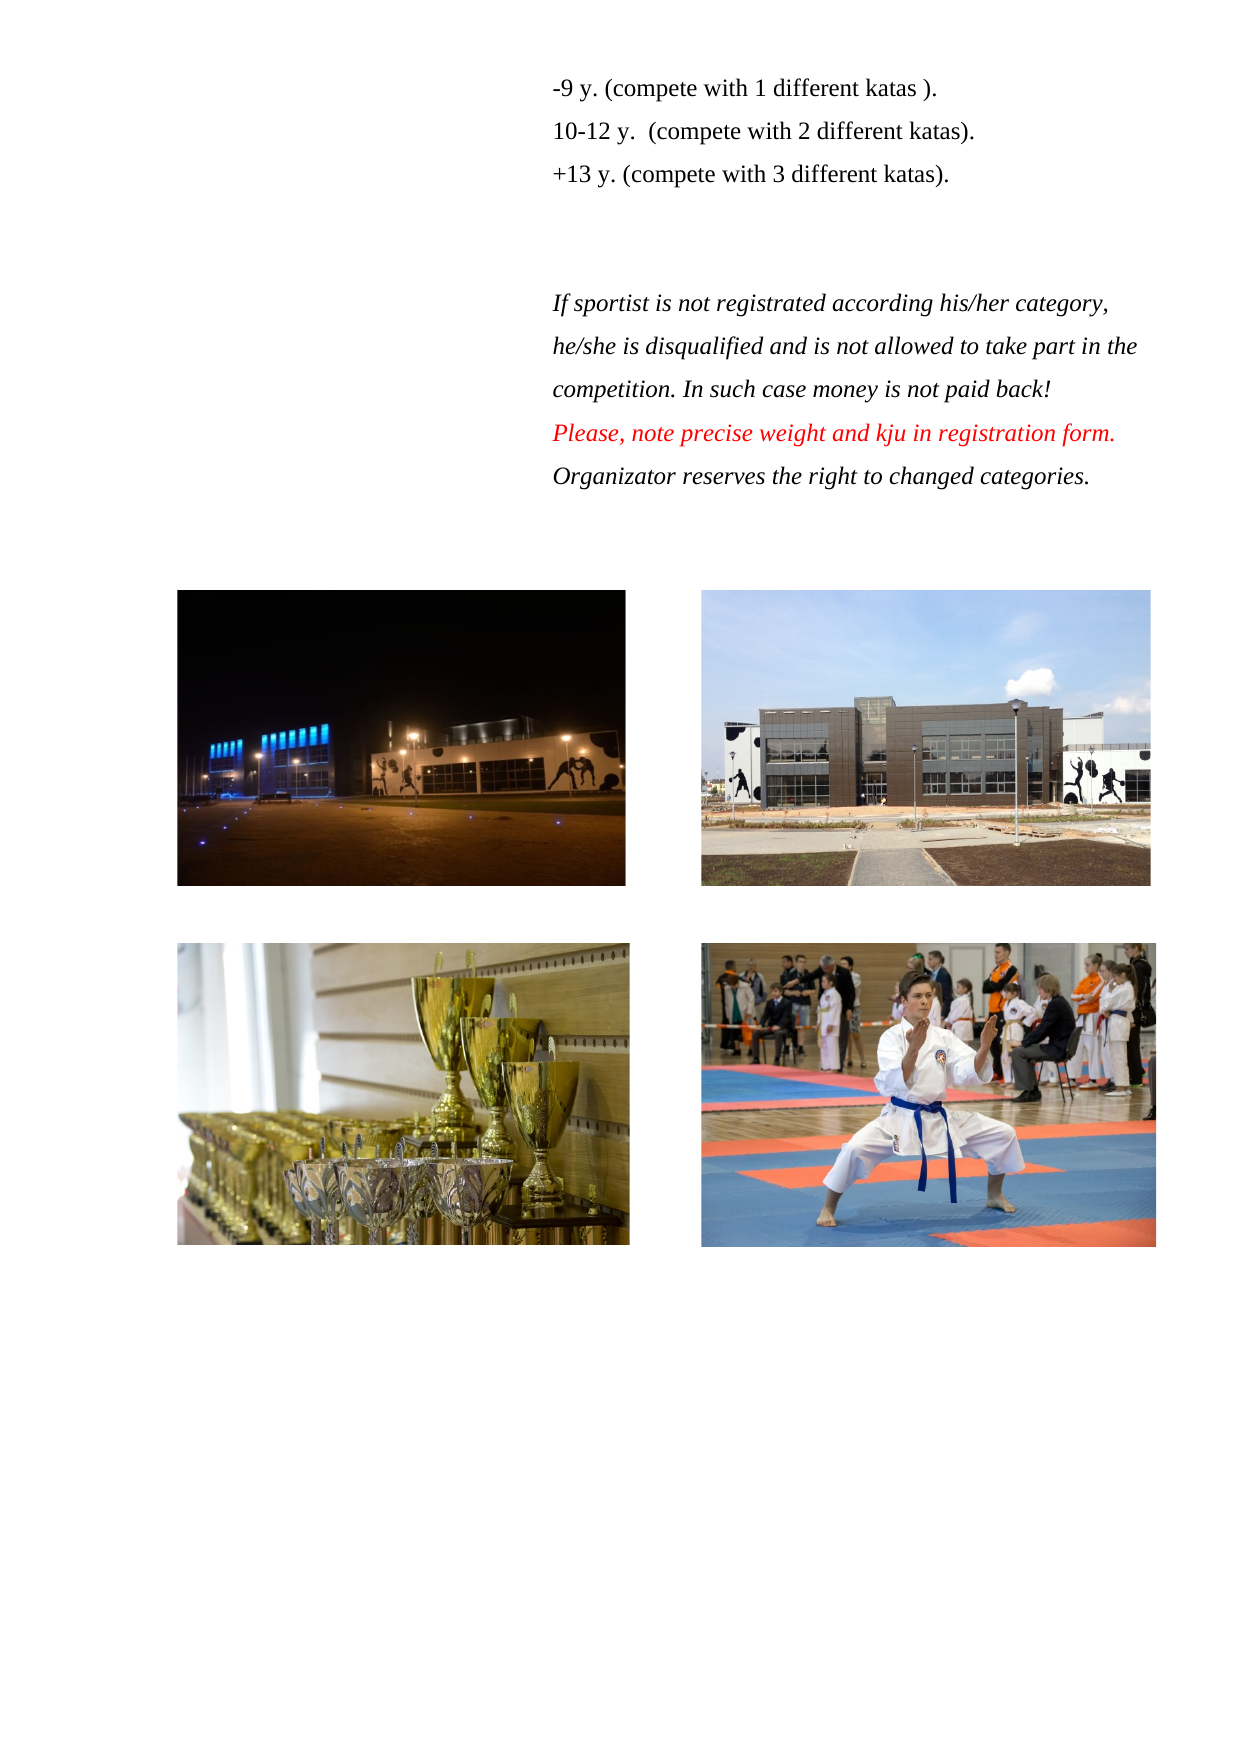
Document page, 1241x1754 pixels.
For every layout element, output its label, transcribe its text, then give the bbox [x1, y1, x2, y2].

text 10-12 y. (compete with 2 different katas). [552, 116, 1152, 144]
text Organizator reserves the right to changed categories. [552, 461, 1152, 489]
picture [701, 943, 1157, 1247]
picture [177, 943, 630, 1245]
picture [701, 590, 1151, 886]
text +13 y. (compete with 3 different katas). [552, 159, 1152, 188]
text Please, note precise weight and kju in registration form. [552, 418, 1152, 446]
picture [177, 590, 626, 886]
text If sportist is not registrated according his/her category, he/she is disqualified and is not allowed to take part in the competition. In such case money is not paid back! [552, 288, 1152, 403]
text -9 y. (compete with 1 different katas ). [552, 73, 1152, 101]
